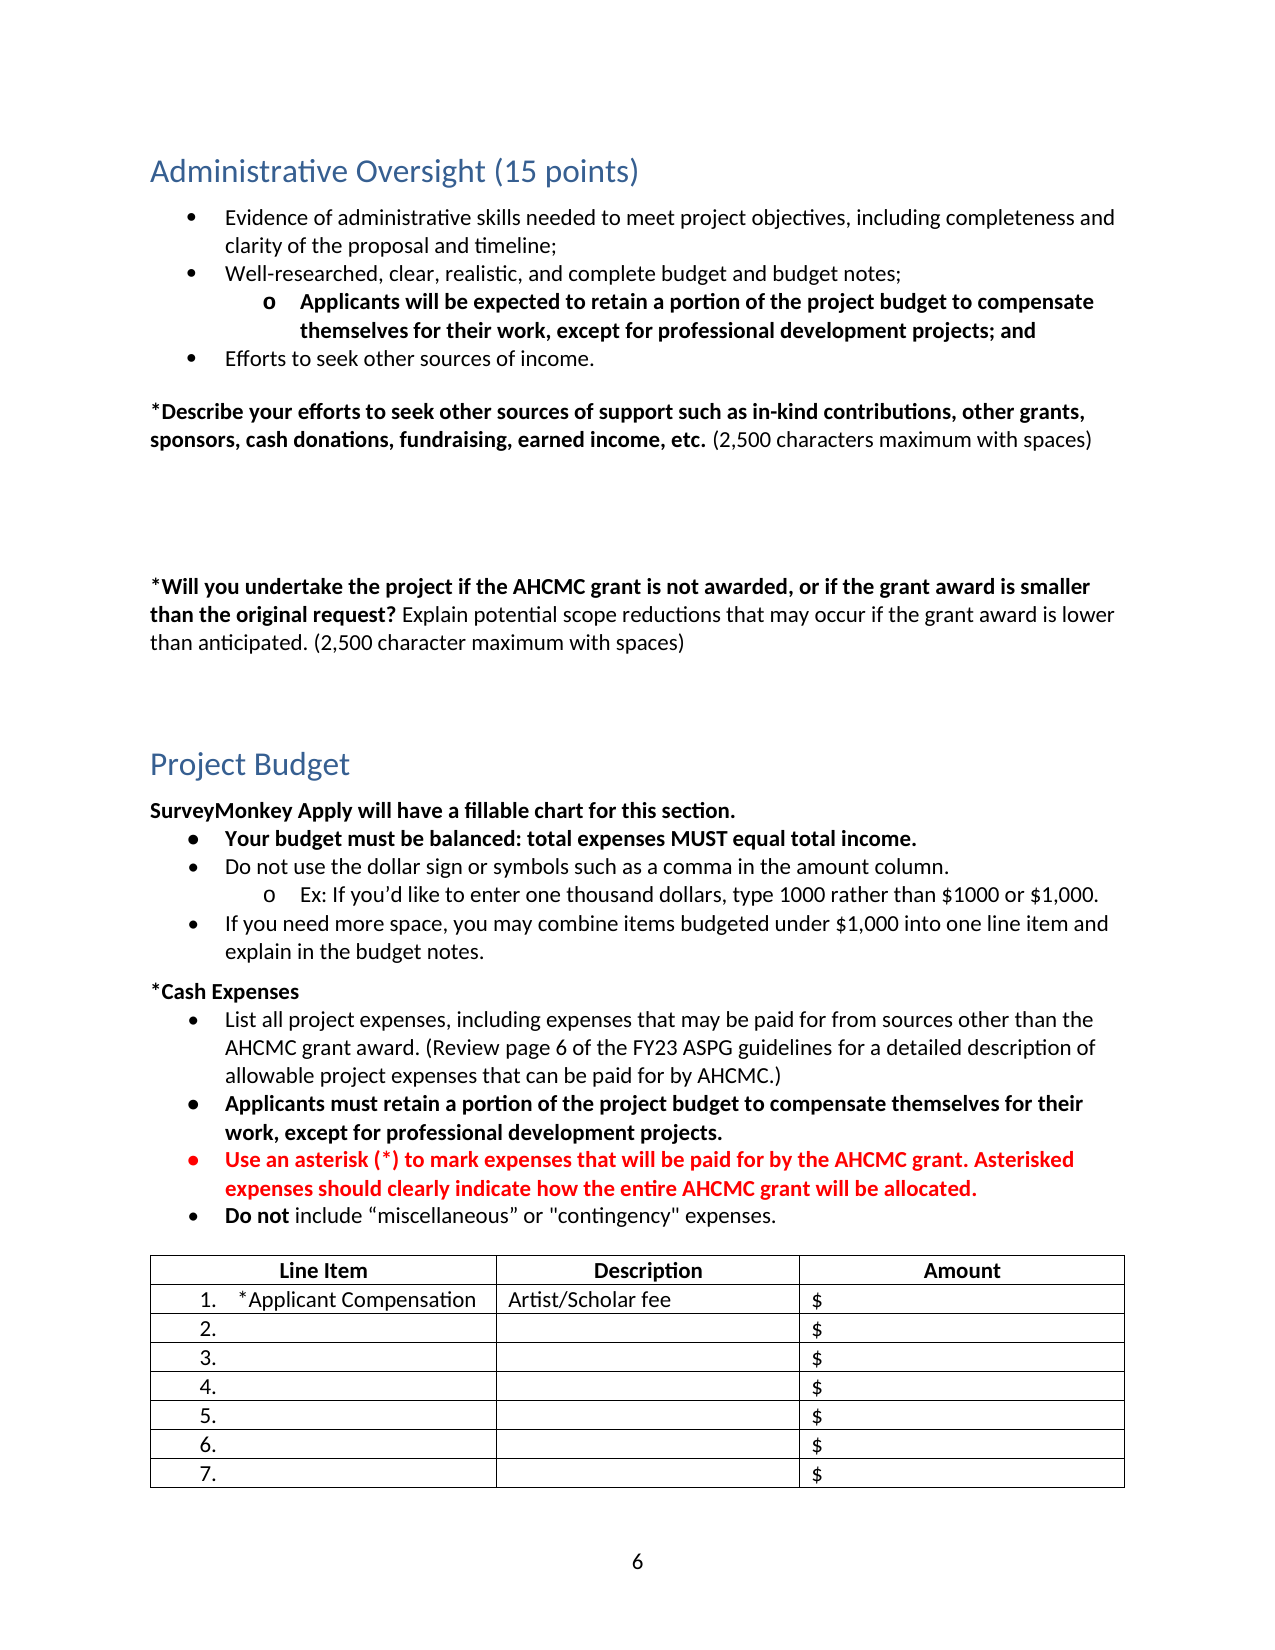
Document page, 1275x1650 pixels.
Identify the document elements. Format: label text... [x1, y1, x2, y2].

table_header Amount [800, 1256, 1124, 1284]
list Do not use the dollar sign or symbols such as a comma in the amount column. [187, 852, 1125, 880]
text SurveyMonkey Apply will have a fillable chart for this section. [150, 796, 1125, 824]
list Use an asterisk (*) to mark expenses that will be paid for by the AHCMC grant. Asterisked expenses should clearly indicate how the entire AHCMC grant will be allocated. [187, 1146, 1125, 1202]
list Applicants will be expected to retain a portion of the project budget to compensate themselves for their work, except for professional development projects; and [262, 287, 1125, 344]
list Efforts to seek other sources of income. [187, 344, 1125, 372]
table_header Line Item [151, 1256, 496, 1284]
table_cell $ [800, 1285, 1124, 1313]
list Your budget must be balanced: total expenses MUST equal total income. [187, 824, 1125, 852]
text Project Budget [150, 742, 1125, 783]
list Well-researched, clear, realistic, and complete budget and budget notes; [187, 259, 1125, 287]
table_header Description [497, 1256, 799, 1284]
list If you need more space, you may combine items budgeted under $1,000 into one line item and explain in the budget notes. [187, 909, 1125, 965]
table_cell $ [800, 1372, 1124, 1400]
list Applicants must retain a portion of the project budget to compensate themselves for their work, except for professional development projects. [187, 1089, 1125, 1146]
table_cell [151, 1372, 496, 1400]
text *Cash Expenses [150, 977, 1125, 1006]
list Ex: If you’d like to enter one thousand dollars, type 1000 rather than $1000 or $1,000. [262, 880, 1125, 909]
table_cell [497, 1459, 799, 1487]
table_cell [151, 1401, 496, 1429]
table_cell [497, 1401, 799, 1429]
table_cell $ [800, 1401, 1124, 1429]
table_cell [497, 1372, 799, 1400]
table_cell [497, 1343, 799, 1371]
table_cell $ [800, 1430, 1124, 1458]
list Evidence of administrative skills needed to meet project objectives, including completeness and clarity of the proposal and timeline; [187, 203, 1125, 259]
table_cell $ [800, 1343, 1124, 1371]
table_cell [497, 1430, 799, 1458]
table_cell [151, 1430, 496, 1458]
table_cell [151, 1459, 496, 1487]
table_cell [151, 1343, 496, 1371]
table_cell $ [800, 1459, 1124, 1487]
text Administrative Oversight (15 points) [150, 150, 1125, 191]
list List all project expenses, including expenses that may be paid for from sources other than the AHCMC grant award. (Review page 6 of the FY23 ASPG guidelines for a detailed description of allowable project expenses that can be paid for by AHCMC.) [187, 1006, 1125, 1089]
table_cell *Applicant Compensation [151, 1285, 496, 1313]
text *Will you undertake the project if the AHCMC grant is not awarded, or if the grant award is smaller than the original request? Explain potential scope reductions that may occur if the grant award is lower than anticipated. (2,500 character maximum with spaces) [150, 572, 1125, 656]
list Do not include “miscellaneous” or "contingency" expenses. [187, 1202, 1125, 1230]
table_cell $ [800, 1314, 1124, 1342]
text *Describe your efforts to seek other sources of support such as in-kind contributions, other grants, sponsors, cash donations, fundraising, earned income, etc. (2,500 characters maximum with spaces) [150, 397, 1125, 453]
table_cell [151, 1314, 496, 1342]
table_cell Artist/Scholar fee [497, 1285, 799, 1313]
table_cell [497, 1314, 799, 1342]
